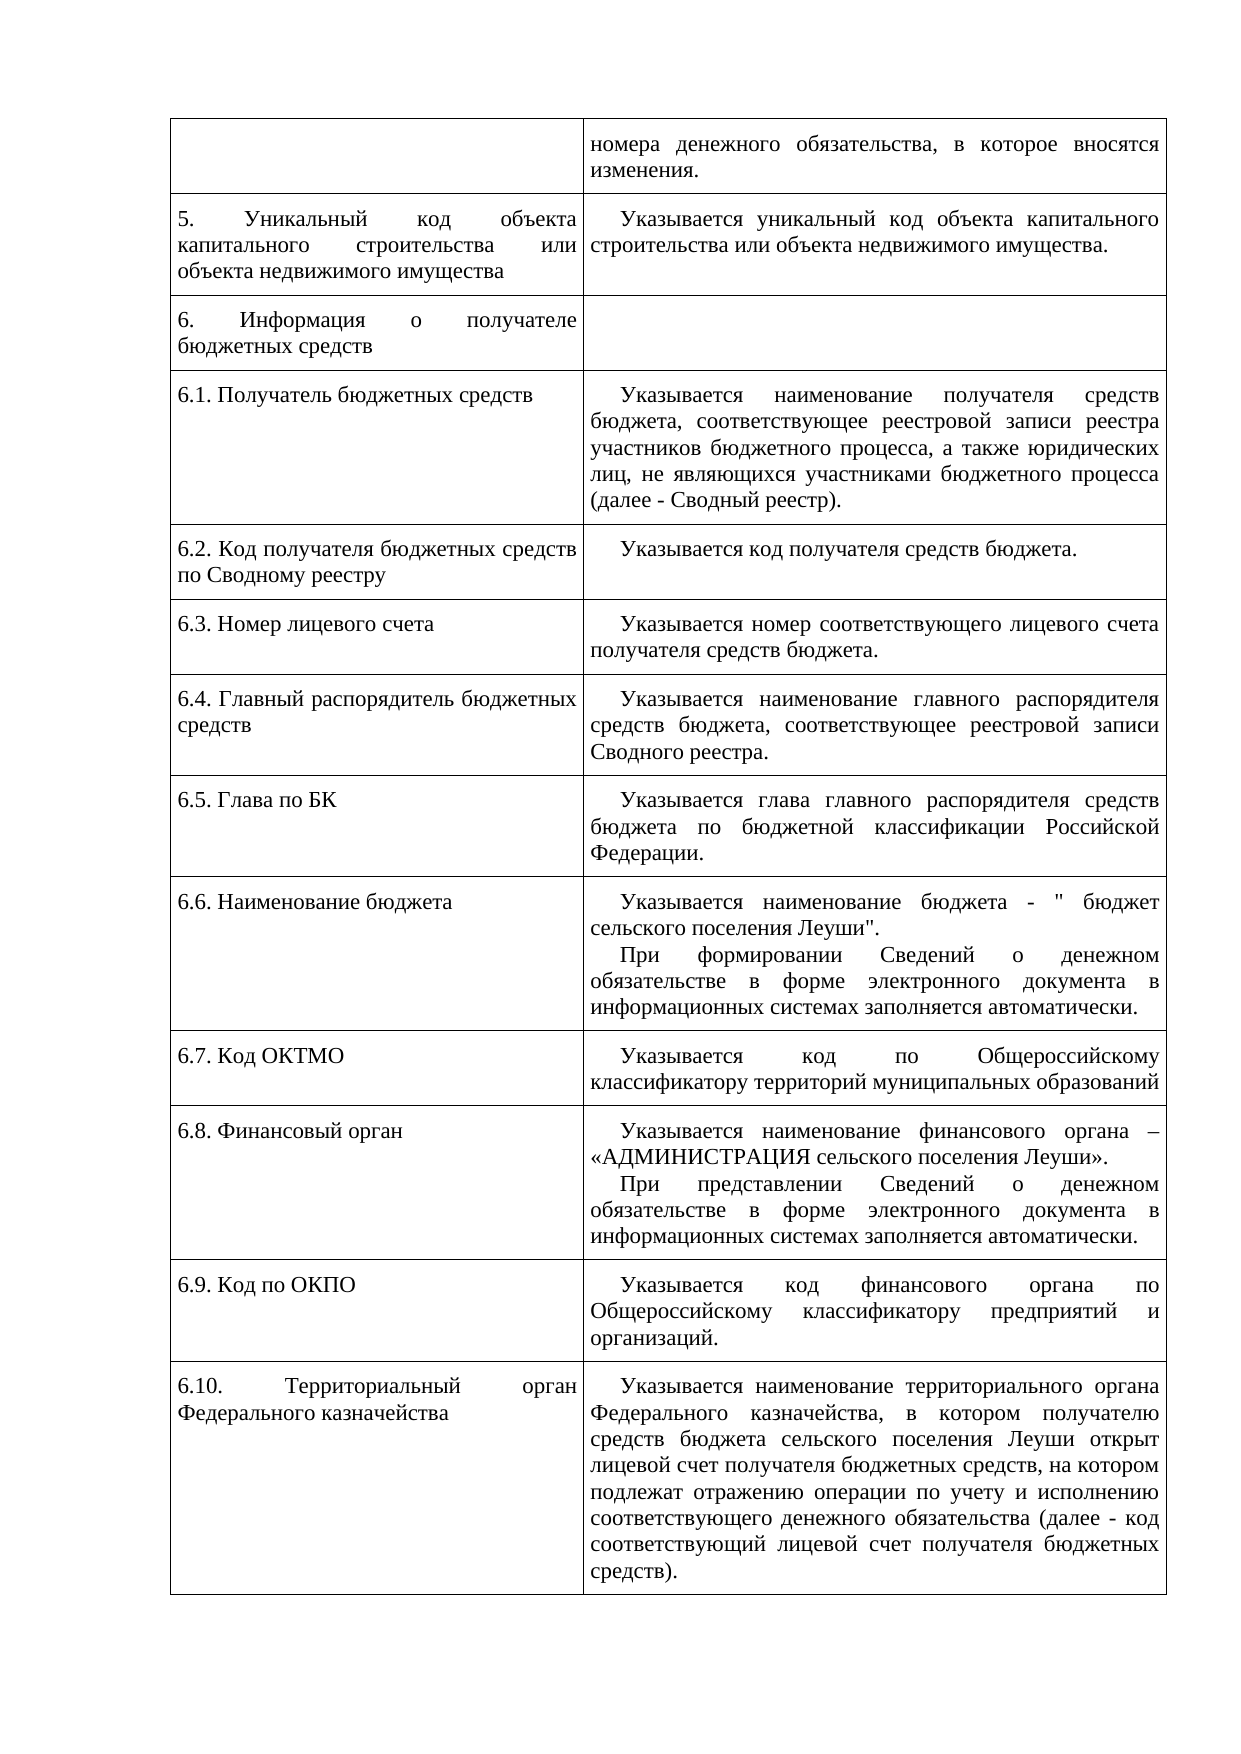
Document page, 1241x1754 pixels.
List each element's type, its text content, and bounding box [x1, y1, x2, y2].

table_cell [584, 119, 1166, 193]
table_cell Указывается глава главного распорядителя средств бюджета по бюджетной классификации Российской Федерации. [584, 776, 1166, 876]
table_cell Указывается код финансового органа по Общероссийскому классификатору предприятий и организаций. [584, 1260, 1166, 1361]
table_cell 6. Информация о получателе бюджетных средств [171, 296, 583, 369]
table_cell Указывается номер соответствующего лицевого счета получателя средств бюджета. [584, 600, 1166, 673]
table_cell 5. Уникальный код объекта капитального строительства или объекта недвижимого имущества [171, 194, 583, 294]
table_cell 6.5. Глава по БК [171, 776, 583, 876]
table_cell 6.10. Территориальный орган Федерального казначейства [171, 1362, 583, 1594]
table_cell Указывается наименование территориального органа Федерального казначейства, в котором получателю средств бюджета сельского поселения Леуши открыт лицевой счет получателя бюджетных средств, на котором подлежат отражению операции по учету и исполнению соответствующего денежного обязательства (далее - код соответствующий лицевой счет получателя бюджетных средств). [584, 1362, 1166, 1594]
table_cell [171, 119, 583, 193]
table_cell 6.8. Финансовый орган [171, 1106, 583, 1259]
table_cell Указывается наименование финансового органа – «АДМИНИСТРАЦИЯ сельского поселения Леуши». При представлении Сведений о денежном обязательстве в форме электронного документа в информационных системах заполняется автоматически. [584, 1106, 1166, 1259]
table_cell [584, 296, 1166, 369]
table_cell Указывается код получателя средств бюджета. [584, 525, 1166, 598]
table_cell 6.9. Код по ОКПО [171, 1260, 583, 1361]
table_cell 6.6. Наименование бюджета [171, 877, 583, 1030]
table_cell 6.1. Получатель бюджетных средств [171, 371, 583, 523]
table_cell Указывается наименование бюджета - " бюджет сельского поселения Леуши". При формировании Сведений о денежном обязательстве в форме электронного документа в информационных системах заполняется автоматически. [584, 877, 1166, 1030]
table_cell Указывается код по Общероссийскому классификатору территорий муниципальных образований [584, 1031, 1166, 1105]
table_cell Указывается наименование главного распорядителя средств бюджета, соответствующее реестровой записи Сводного реестра. [584, 675, 1166, 775]
table_cell 6.7. Код ОКТМО [171, 1031, 583, 1105]
table_cell 6.3. Номер лицевого счета [171, 600, 583, 673]
table_cell Указывается наименование получателя средств бюджета, соответствующее реестровой записи реестра участников бюджетного процесса, а также юридических лиц, не являющихся участниками бюджетного процесса (далее - Сводный реестр). [584, 371, 1166, 523]
table_cell 6.2. Код получателя бюджетных средств по Сводному реестру [171, 525, 583, 598]
table_cell 6.4. Главный распорядитель бюджетных средств [171, 675, 583, 775]
table_cell Указывается уникальный код объекта капитального строительства или объекта недвижимого имущества. [584, 194, 1166, 294]
